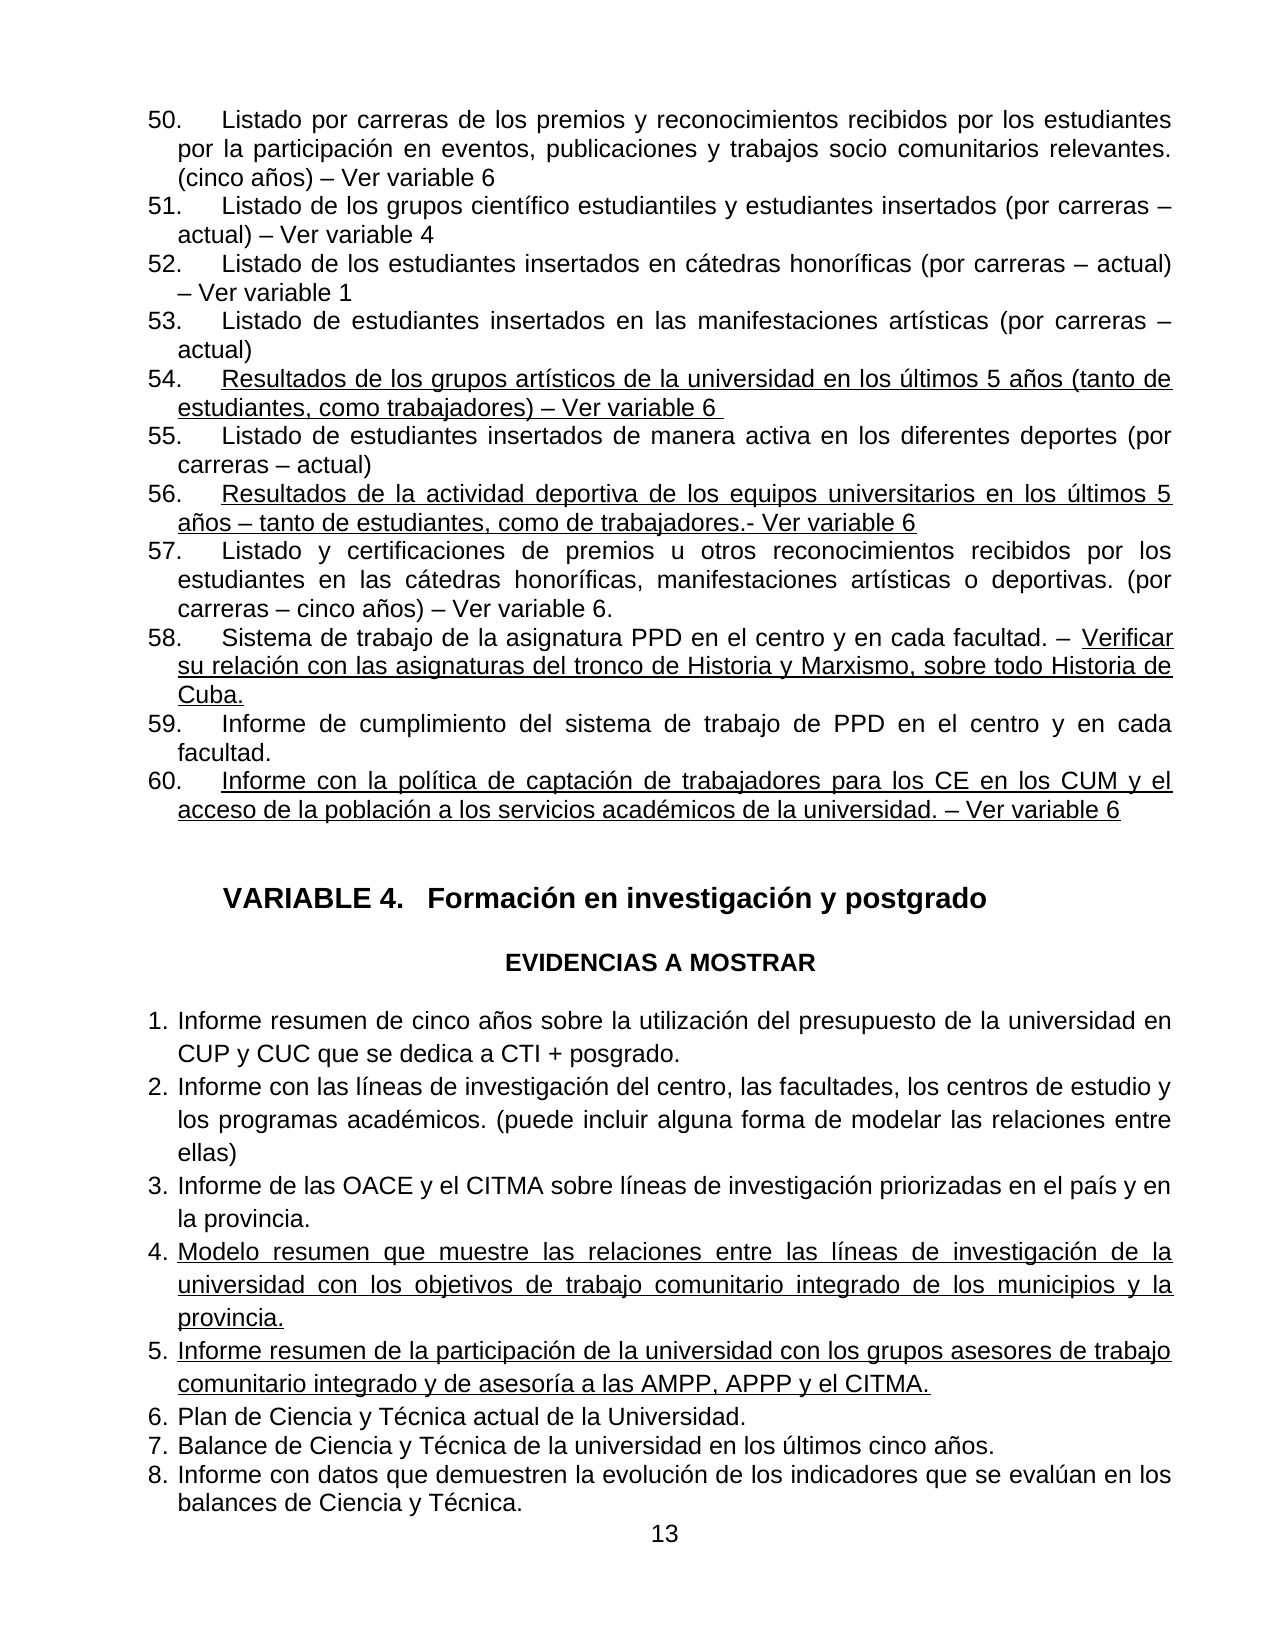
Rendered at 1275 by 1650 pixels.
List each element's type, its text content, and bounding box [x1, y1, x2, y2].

list Informe con las líneas de investigación del centro, las facultades, los centros de estudio y los programas académicos. (puede incluir alguna forma de modelar las relaciones entre ellas) [148, 1072, 1173, 1167]
list Listado y certificaciones de premios u otros reconocimientos recibidos por los estudiantes en las cátedras honoríficas, manifestaciones artísticas o deportivas. (por carreras – cinco años) – Ver variable 6. [148, 536, 1173, 622]
list Plan de Ciencia y Técnica actual de la Universidad. [148, 1402, 1173, 1431]
list Listado de estudiantes insertados de manera activa en los diferentes deportes (por carreras – actual) [148, 421, 1173, 479]
list Listado de los estudiantes insertados en cátedras honoríficas (por carreras – actual) – Ver variable 1 [148, 249, 1173, 306]
list Informe resumen de cinco años sobre la utilización del presupuesto de la universidad en CUP y CUC que se dedica a CTI + posgrado. [148, 1006, 1173, 1068]
list Informe resumen de la participación de la universidad con los grupos asesores de trabajo comunitario integrado y de asesoría a las AMPP, APPP y el CITMA. [148, 1336, 1173, 1398]
list Balance de Ciencia y Técnica de la universidad en los últimos cinco años. [148, 1431, 1173, 1459]
list Informe de las OACE y el CITMA sobre líneas de investigación priorizadas en el país y en la provincia. [148, 1171, 1173, 1233]
list Resultados de la actividad deportiva de los equipos universitarios en los últimos 5 años – tanto de estudiantes, como de trabajadores.- Ver variable 6 [148, 479, 1173, 536]
text VARIABLE 4. Formación en investigación y postgrado [223, 881, 1173, 915]
list Informe de cumplimiento del sistema de trabajo de PPD en el centro y en cada facultad. [148, 709, 1173, 766]
list Listado por carreras de los premios y reconocimientos recibidos por los estudiantes por la participación en eventos, publicaciones y trabajos socio comunitarios relevantes. (cinco años) – Ver variable 6 [148, 105, 1173, 191]
text EVIDENCIAS A MOSTRAR [148, 948, 1173, 977]
list Listado de estudiantes insertados en las manifestaciones artísticas (por carreras – actual) [148, 306, 1173, 364]
list Listado de los grupos científico estudiantiles y estudiantes insertados (por carreras – actual) – Ver variable 4 [148, 191, 1173, 249]
list Modelo resumen que muestre las relaciones entre las líneas de investigación de la universidad con los objetivos de trabajo comunitario integrado de los municipios y la provincia. [148, 1237, 1173, 1332]
list Informe con datos que demuestren la evolución de los indicadores que se evalúan en los balances de Ciencia y Técnica. [148, 1459, 1173, 1517]
list Sistema de trabajo de la asignatura PPD en el centro y en cada facultad. – Verificar su relación con las asignaturas del tronco de Historia y Marxismo, sobre todo Historia de Cuba. [148, 622, 1173, 709]
list Informe con la política de captación de trabajadores para los CE en los CUM y el acceso de la población a los servicios académicos de la universidad. – Ver variable 6 [148, 766, 1173, 824]
list Resultados de los grupos artísticos de la universidad en los últimos 5 años (tanto de estudiantes, como trabajadores) – Ver variable 6 [148, 364, 1173, 421]
